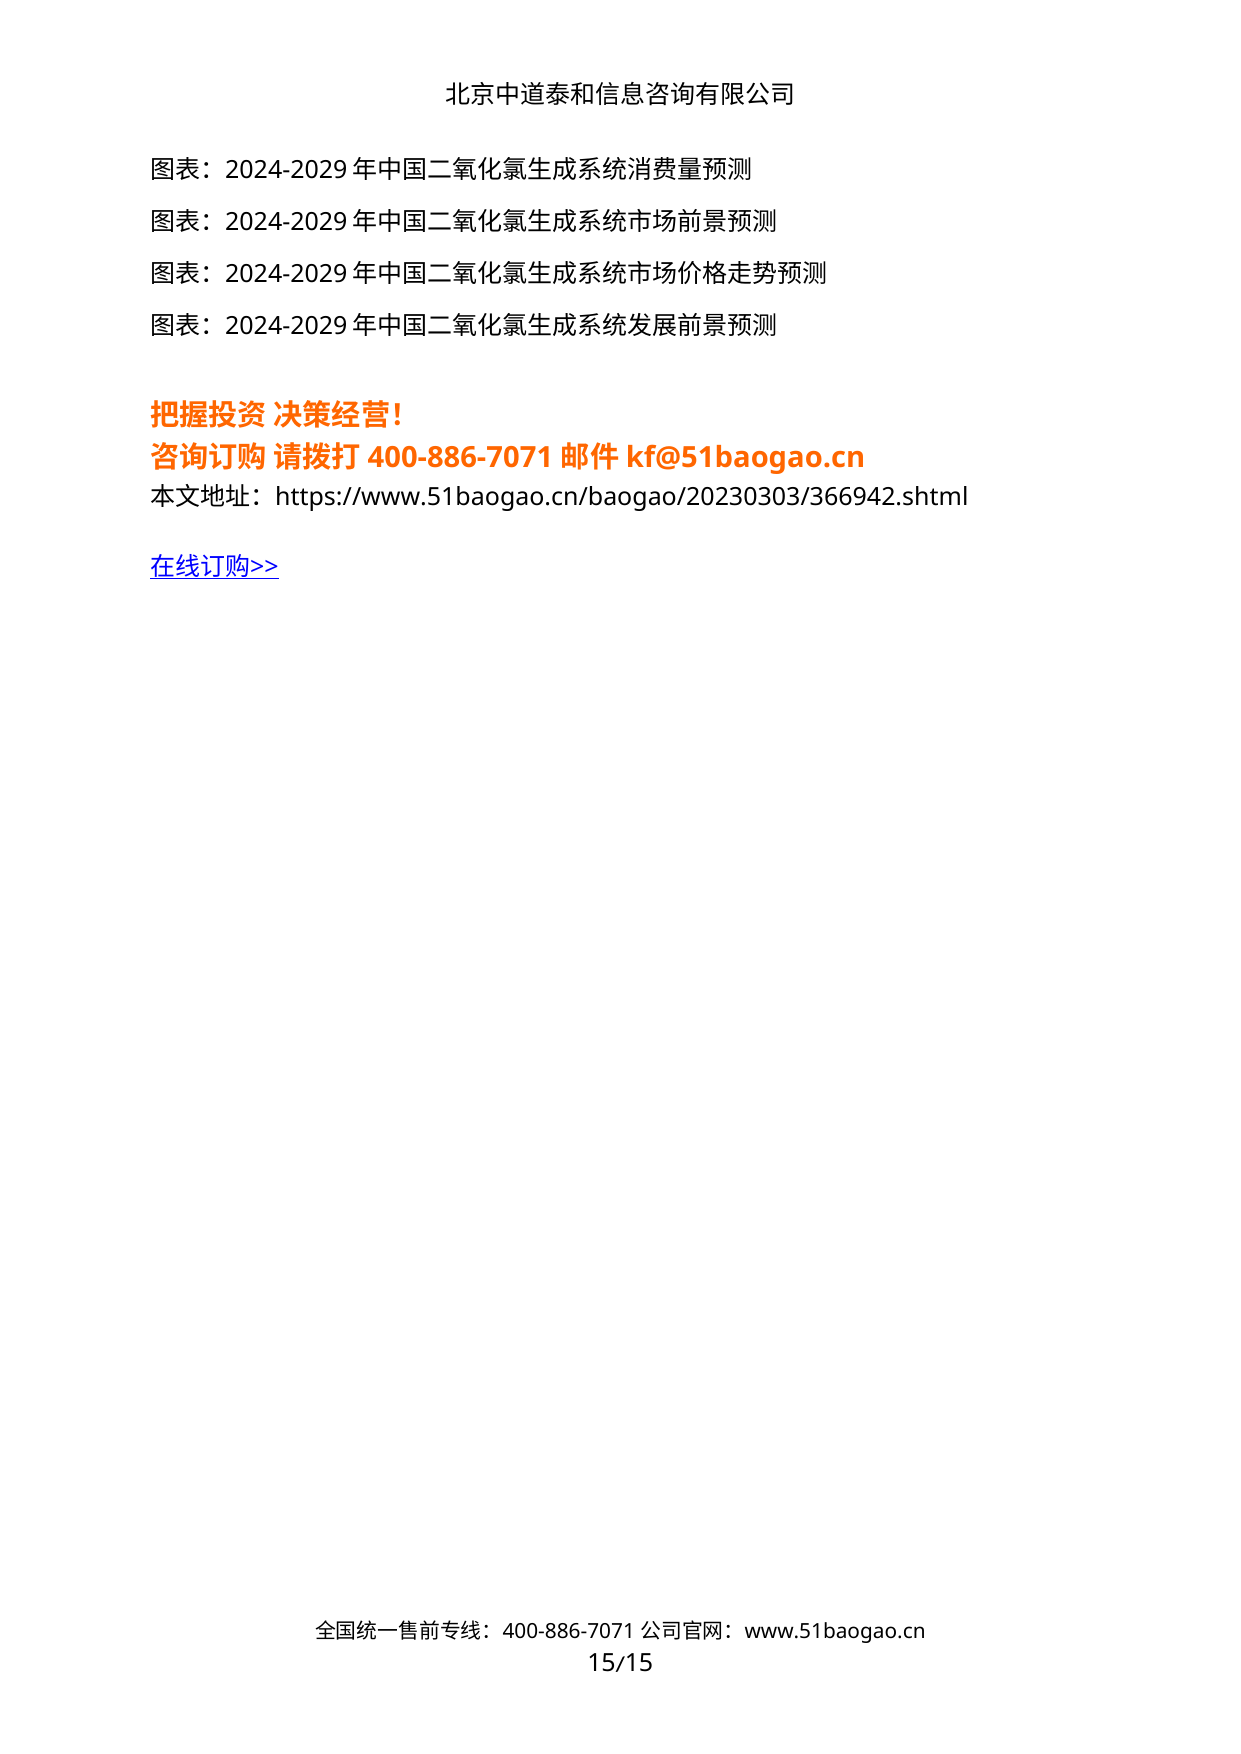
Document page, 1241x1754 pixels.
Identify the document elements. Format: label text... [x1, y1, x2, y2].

text 图表：2024-2029年中国二氧化氯生成系统发展前景预测 [150, 306, 1090, 342]
text 图表：2024-2029年中国二氧化氯生成系统市场价格走势预测 [150, 254, 1090, 290]
text 在线订购>> [150, 512, 1090, 583]
text 把握投资 决策经营！咨询订购 请拨打 400-886-7071 邮件 kf@51baogao.cn本文地址：https://www.51baogao.cn/baogao/20230303/366942.shtml [150, 357, 1090, 512]
text 图表：2024-2029年中国二氧化氯生成系统市场前景预测 [150, 202, 1090, 238]
text 图表：2024-2029年中国二氧化氯生成系统消费量预测 [150, 150, 1090, 186]
